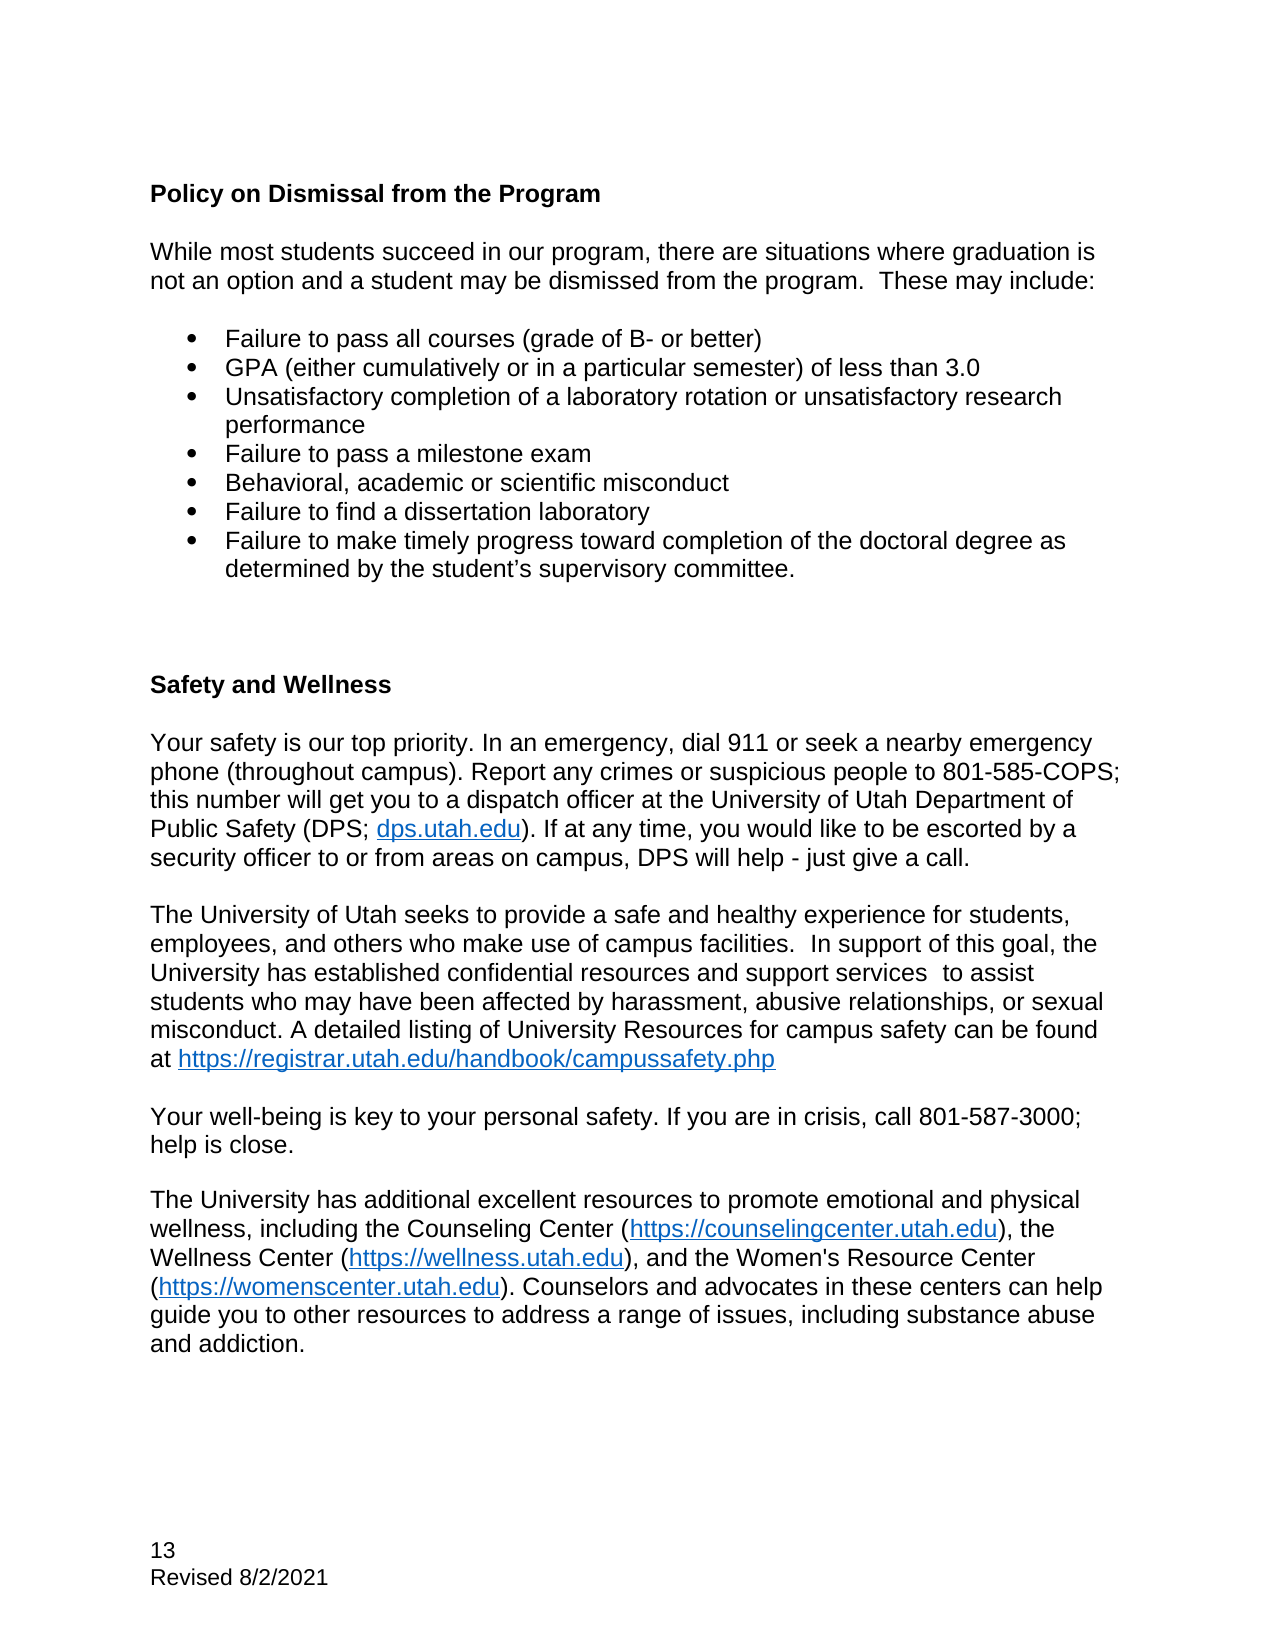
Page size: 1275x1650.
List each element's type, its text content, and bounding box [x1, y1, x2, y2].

list Unsatisfactory completion of a laboratory rotation or unsatisfactory research performance [187, 381, 1125, 439]
text Policy on Dismissal from the Program [150, 179, 1125, 208]
text Safety and Wellness [150, 670, 1125, 699]
list Failure to find a dissertation laboratory [187, 497, 1125, 526]
list Failure to pass all courses (grade of B- or better) [187, 324, 1125, 353]
list Behavioral, academic or scientific misconduct [187, 468, 1125, 497]
list Failure to make timely progress toward completion of the doctoral degree as determined by the student’s supervisory committee. [187, 526, 1125, 583]
text While most students succeed in our program, there are situations where graduation is not an option and a student may be dismissed from the program. These may include: [150, 237, 1125, 294]
text Your safety is our top priority. In an emergency, dial 911 or seek a nearby emergency phone (throughout campus). Report any crimes or suspicious people to 801-585-COPS; this number will get you to a dispatch officer at the University of Utah Department of Public Safety (DPS; dps.utah.edu). If at any time, you would like to be escorted by a security officer to or from areas on campus, DPS will help - just give a call. The University of Utah seeks to provide a safe and healthy experience for students, employees, and others who make use of campus facilities. In support of this goal, the University has established confidential resources and support services to assist students who may have been affected by harassment, abusive relationships, or sexual misconduct. A detailed listing of University Resources for campus safety can be found at https://registrar.utah.edu/handbook/campussafety.php Your well-being is key to your personal safety. If you are in crisis, call 801-587-3000; help is close. [150, 699, 1125, 1185]
list Failure to pass a milestone exam [187, 439, 1125, 468]
list GPA (either cumulatively or in a particular semester) of less than 3.0 [187, 353, 1125, 381]
text The University has additional excellent resources to promote emotional and physical wellness, including the Counseling Center (https://counselingcenter.utah.edu), the Wellness Center (https://wellness.utah.edu), and the Women's Resource Center (https://womenscenter.utah.edu). Counselors and advocates in these centers can help guide you to other resources to address a range of issues, including substance abuse and addiction. [150, 1185, 1125, 1358]
